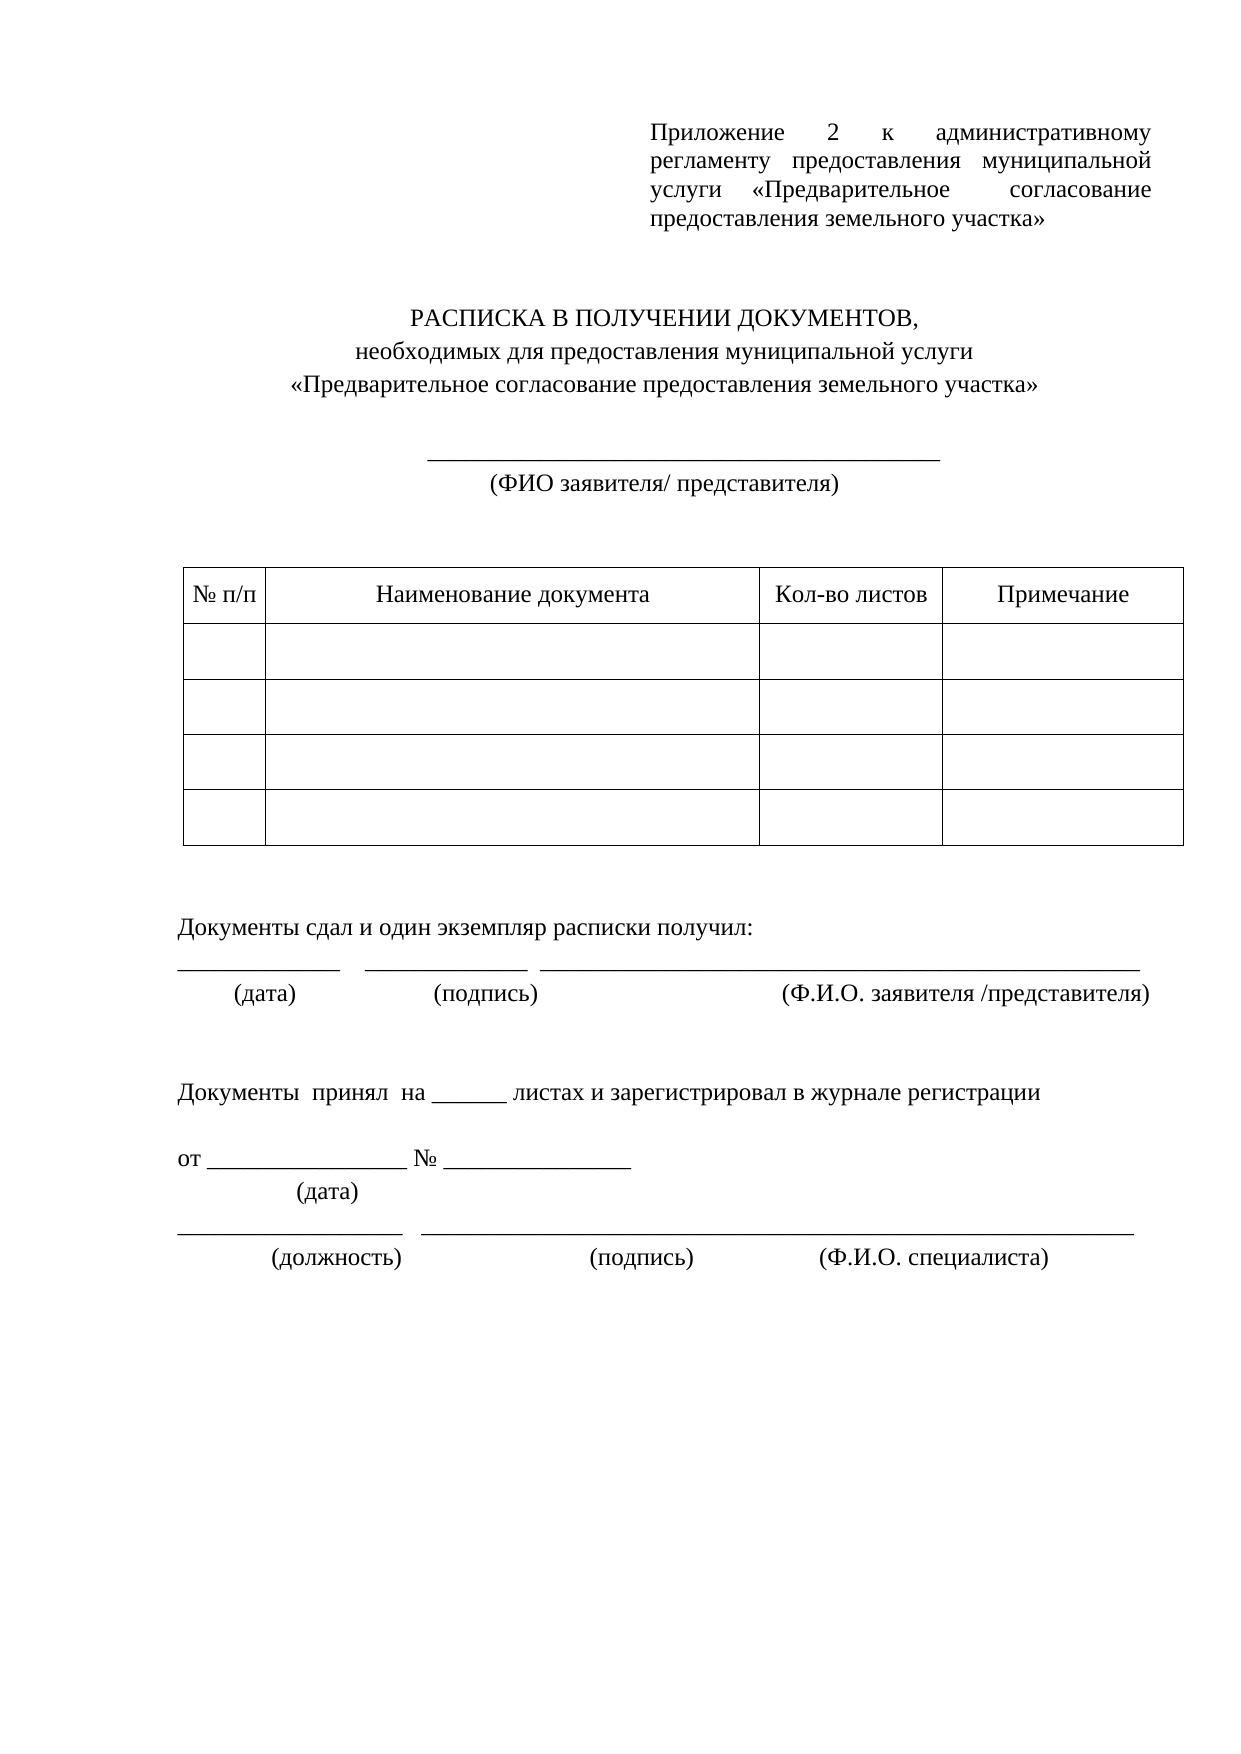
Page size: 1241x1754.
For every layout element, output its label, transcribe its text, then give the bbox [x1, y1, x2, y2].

text Документы сдал и один экземпляр расписки получил: [177, 912, 1152, 940]
table_cell [943, 624, 1183, 679]
text (должность) (подпись) (Ф.И.О. специалиста) [177, 1242, 1152, 1271]
text __________________ _________________________________________________________ [177, 1209, 1152, 1238]
table_cell [943, 790, 1183, 844]
text от ________________ № _______________ [177, 1143, 1152, 1172]
text Приложение 2 к административному регламенту предоставления муниципальной услуги «Предварительное согласование предоставления земельного участка» [650, 117, 1152, 232]
table_cell [943, 680, 1183, 734]
text (дата) (подпись) (Ф.И.О. заявителя /представителя) [177, 978, 1152, 1006]
text РАСПИСКА В ПОЛУЧЕНИИ ДОКУМЕНТОВ, [177, 303, 1152, 332]
text _____________ _____________ ________________________________________________ [177, 945, 1152, 973]
text необходимых для предоставления муниципальной услуги [177, 336, 1152, 365]
text _________________________________________ [177, 435, 1152, 464]
table_cell [266, 735, 759, 789]
text Документы принял на ______ листах и зарегистрировал в журнале регистрации [177, 1077, 1152, 1106]
text (ФИО заявителя/ представителя) [177, 468, 1152, 497]
table_cell [760, 624, 942, 679]
table_cell [266, 790, 759, 844]
table_cell [760, 735, 942, 789]
table_cell [184, 735, 265, 789]
text «Предварительное согласование предоставления земельного участка» [177, 369, 1152, 398]
table_cell [184, 624, 265, 679]
table_header Кол-во листов [760, 568, 942, 623]
table_cell [266, 680, 759, 734]
table_cell [943, 735, 1183, 789]
table_header Наименование документа [266, 568, 759, 623]
table_cell [184, 790, 265, 844]
table_cell [266, 624, 759, 679]
table_cell [184, 680, 265, 734]
table_cell [760, 680, 942, 734]
table_header № п/п [184, 568, 265, 623]
table_header Примечание [943, 568, 1183, 623]
table_cell [760, 790, 942, 844]
text (дата) [177, 1176, 1152, 1204]
